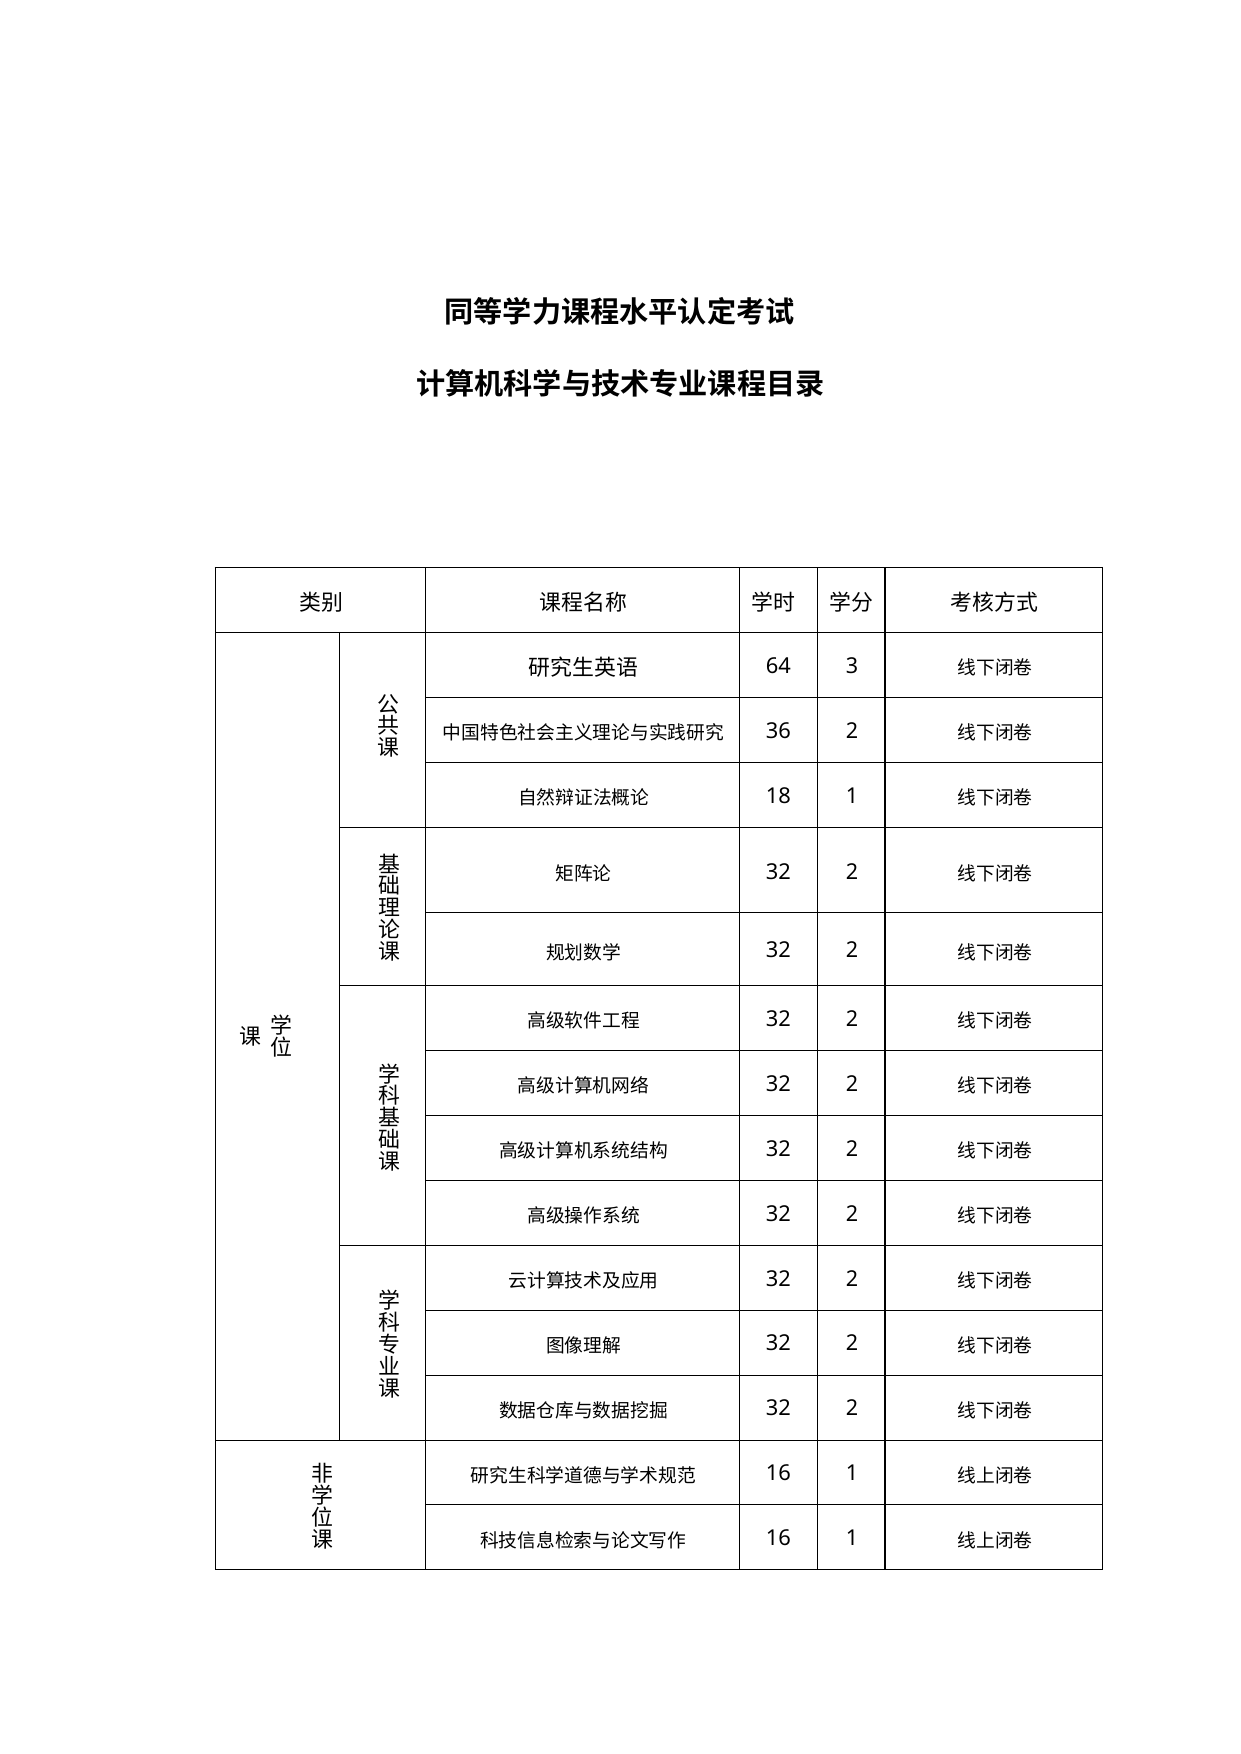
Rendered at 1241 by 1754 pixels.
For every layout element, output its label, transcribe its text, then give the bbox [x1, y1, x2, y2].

table_cell 学位课 [216, 633, 339, 1439]
table_cell 32 [740, 986, 817, 1050]
table_cell 16 [740, 1505, 817, 1569]
table_cell 研究生科学道德与学术规范 [426, 1441, 739, 1504]
table_cell 图像理解 [426, 1311, 739, 1374]
table_cell 线下闭卷 [886, 1051, 1102, 1115]
table_cell 线下闭卷 [886, 1116, 1102, 1179]
table_cell 高级软件工程 [426, 986, 739, 1050]
table_cell 64 [740, 633, 817, 697]
table_cell 科技信息检索与论文写作 [426, 1505, 739, 1569]
table_cell 中国特色社会主义理论与实践研究 [426, 698, 739, 762]
table_cell 2 [818, 1181, 884, 1244]
table_cell 线下闭卷 [886, 633, 1102, 697]
table_cell 3 [818, 633, 884, 697]
table_cell 2 [818, 913, 884, 985]
table_cell 1 [818, 1441, 884, 1504]
table_cell 32 [740, 1311, 817, 1374]
table_cell 32 [740, 913, 817, 985]
table_cell 18 [740, 763, 817, 827]
table_cell 线下闭卷 [886, 913, 1102, 985]
table_cell 高级计算机网络 [426, 1051, 739, 1115]
table_header 考核方式 [886, 568, 1102, 632]
table_cell 32 [740, 1376, 817, 1439]
table_cell 1 [818, 763, 884, 827]
table_cell 36 [740, 698, 817, 762]
table_cell 规划数学 [426, 913, 739, 985]
table_cell 自然辩证法概论 [426, 763, 739, 827]
table_cell 线下闭卷 [886, 1376, 1102, 1439]
table_header 类别 [216, 568, 425, 632]
table_cell 线下闭卷 [886, 698, 1102, 762]
table_cell 学科专业课 [340, 1246, 425, 1439]
table_cell 线上闭卷 [886, 1441, 1102, 1504]
table_cell 非学位课 [216, 1441, 425, 1569]
table_cell 线下闭卷 [886, 986, 1102, 1050]
table_cell 2 [818, 698, 884, 762]
table_cell 数据仓库与数据挖掘 [426, 1376, 739, 1439]
table_cell 线下闭卷 [886, 828, 1102, 912]
table_cell 公共课 [340, 633, 425, 827]
table_cell 研究生英语 [426, 633, 739, 697]
table_cell 32 [740, 828, 817, 912]
table_cell 线下闭卷 [886, 1181, 1102, 1244]
table_cell 线上闭卷 [886, 1505, 1102, 1569]
table_cell 高级操作系统 [426, 1181, 739, 1244]
table_cell 线下闭卷 [886, 763, 1102, 827]
table_cell 矩阵论 [426, 828, 739, 912]
table_cell 2 [818, 986, 884, 1050]
table_cell 线下闭卷 [886, 1311, 1102, 1374]
table_cell 云计算技术及应用 [426, 1246, 739, 1309]
table_header 课程名称 [426, 568, 739, 632]
table_cell 2 [818, 828, 884, 912]
table_cell 2 [818, 1246, 884, 1309]
table_cell 线下闭卷 [886, 1246, 1102, 1309]
table_cell 2 [818, 1311, 884, 1374]
table_cell 高级计算机系统结构 [426, 1116, 739, 1179]
table_cell 32 [740, 1116, 817, 1179]
table_cell 2 [818, 1051, 884, 1115]
table_header 学分 [818, 568, 884, 632]
text 计算机科学与技术专业课程目录 [384, 360, 856, 403]
table_cell 16 [740, 1441, 817, 1504]
table_cell 学科基础课 [340, 986, 425, 1244]
table_cell 32 [740, 1246, 817, 1309]
table_cell 2 [818, 1116, 884, 1179]
table_cell 1 [818, 1505, 884, 1569]
table_header 学时 [740, 568, 817, 632]
table_cell 32 [740, 1051, 817, 1115]
table_cell 32 [740, 1181, 817, 1244]
table_cell 2 [818, 1376, 884, 1439]
table_cell 基础理论课 [340, 828, 425, 985]
